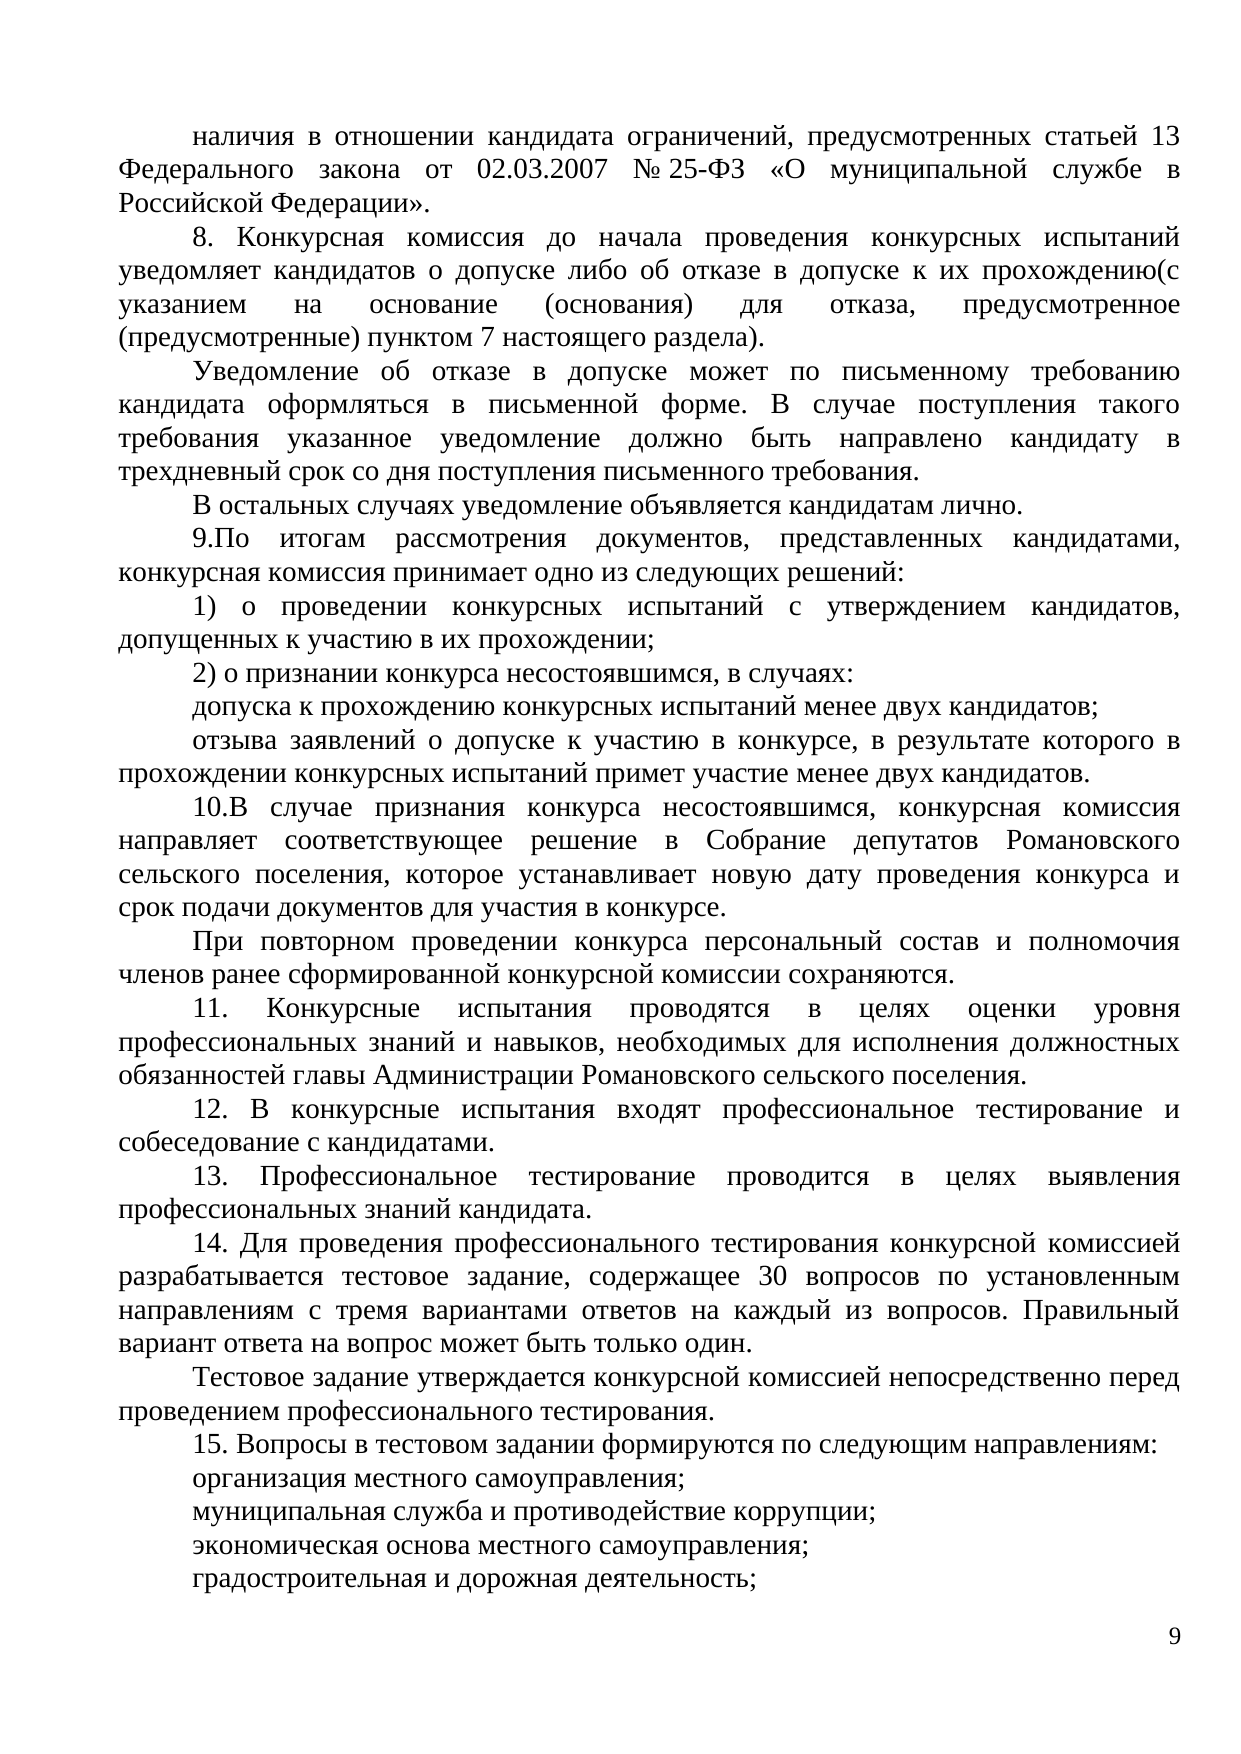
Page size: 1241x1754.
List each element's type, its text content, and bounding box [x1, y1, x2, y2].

text 13. Профессиональное тестирование проводится в целях выявления профессиональных знаний кандидата. [118, 1158, 1181, 1225]
text 15. Вопросы в тестовом задании формируются по следующим направлениям: [118, 1426, 1181, 1460]
text Тестовое задание утверждается конкурсной комиссией непосредственно перед проведением профессионального тестирования. [118, 1359, 1181, 1426]
text При повторном проведении конкурса персональный состав и полномочия членов ранее сформированной конкурсной комиссии сохраняются. [118, 923, 1181, 990]
text 2) о признании конкурса несостоявшимся, в случаях: [118, 655, 1181, 688]
text градостроительная и дорожная деятельность; [118, 1560, 1181, 1594]
text экономическая основа местного самоуправления; [118, 1527, 1181, 1560]
text 8. Конкурсная комиссия до начала проведения конкурсных испытаний уведомляет кандидатов о допуске либо об отказе в допуске к их прохождению(с указанием на основание (основания) для отказа, предусмотренное (предусмотренные) пунктом 7 настоящего раздела). [118, 219, 1181, 353]
text 1) о проведении конкурсных испытаний с утверждением кандидатов, допущенных к участию в их прохождении; [118, 588, 1181, 655]
text допуска к прохождению конкурсных испытаний менее двух кандидатов; [118, 688, 1181, 722]
text муниципальная служба и противодействие коррупции; [118, 1493, 1181, 1527]
text 14. Для проведения профессионального тестирования конкурсной комиссией разрабатывается тестовое задание, содержащее 30 вопросов по установленным направлениям с тремя вариантами ответов на каждый из вопросов. Правильный вариант ответа на вопрос может быть только один. [118, 1225, 1181, 1359]
text 10.В случае признания конкурса несостоявшимся, конкурсная комиссия направляет соответствующее решение в Собрание депутатов Романовского сельского поселения, которое устанавливает новую дату проведения конкурса и срок подачи документов для участия в конкурсе. [118, 789, 1181, 923]
text 11. Конкурсные испытания проводятся в целях оценки уровня профессиональных знаний и навыков, необходимых для исполнения должностных обязанностей главы Администрации Романовского сельского поселения. [118, 990, 1181, 1091]
text В остальных случаях уведомление объявляется кандидатам лично. [118, 487, 1181, 521]
text организация местного самоуправления; [118, 1460, 1181, 1493]
text Уведомление об отказе в допуске может по письменному требованию кандидата оформляться в письменной форме. В случае поступления такого требования указанное уведомление должно быть направлено кандидату в трехдневный срок со дня поступления письменного требования. [118, 353, 1181, 487]
text 9.По итогам рассмотрения документов, представленных кандидатами, конкурсная комиссия принимает одно из следующих решений: [118, 521, 1181, 588]
text 12. В конкурсные испытания входят профессиональное тестирование и собеседование с кандидатами. [118, 1091, 1181, 1158]
text наличия в отношении кандидата ограничений, предусмотренных статьей 13 Федерального закона от 02.03.2007 № 25-ФЗ «О муниципальной службе в Российской Федерации». [118, 118, 1181, 219]
text отзыва заявлений о допуске к участию в конкурсе, в результате которого в прохождении конкурсных испытаний примет участие менее двух кандидатов. [118, 722, 1181, 789]
